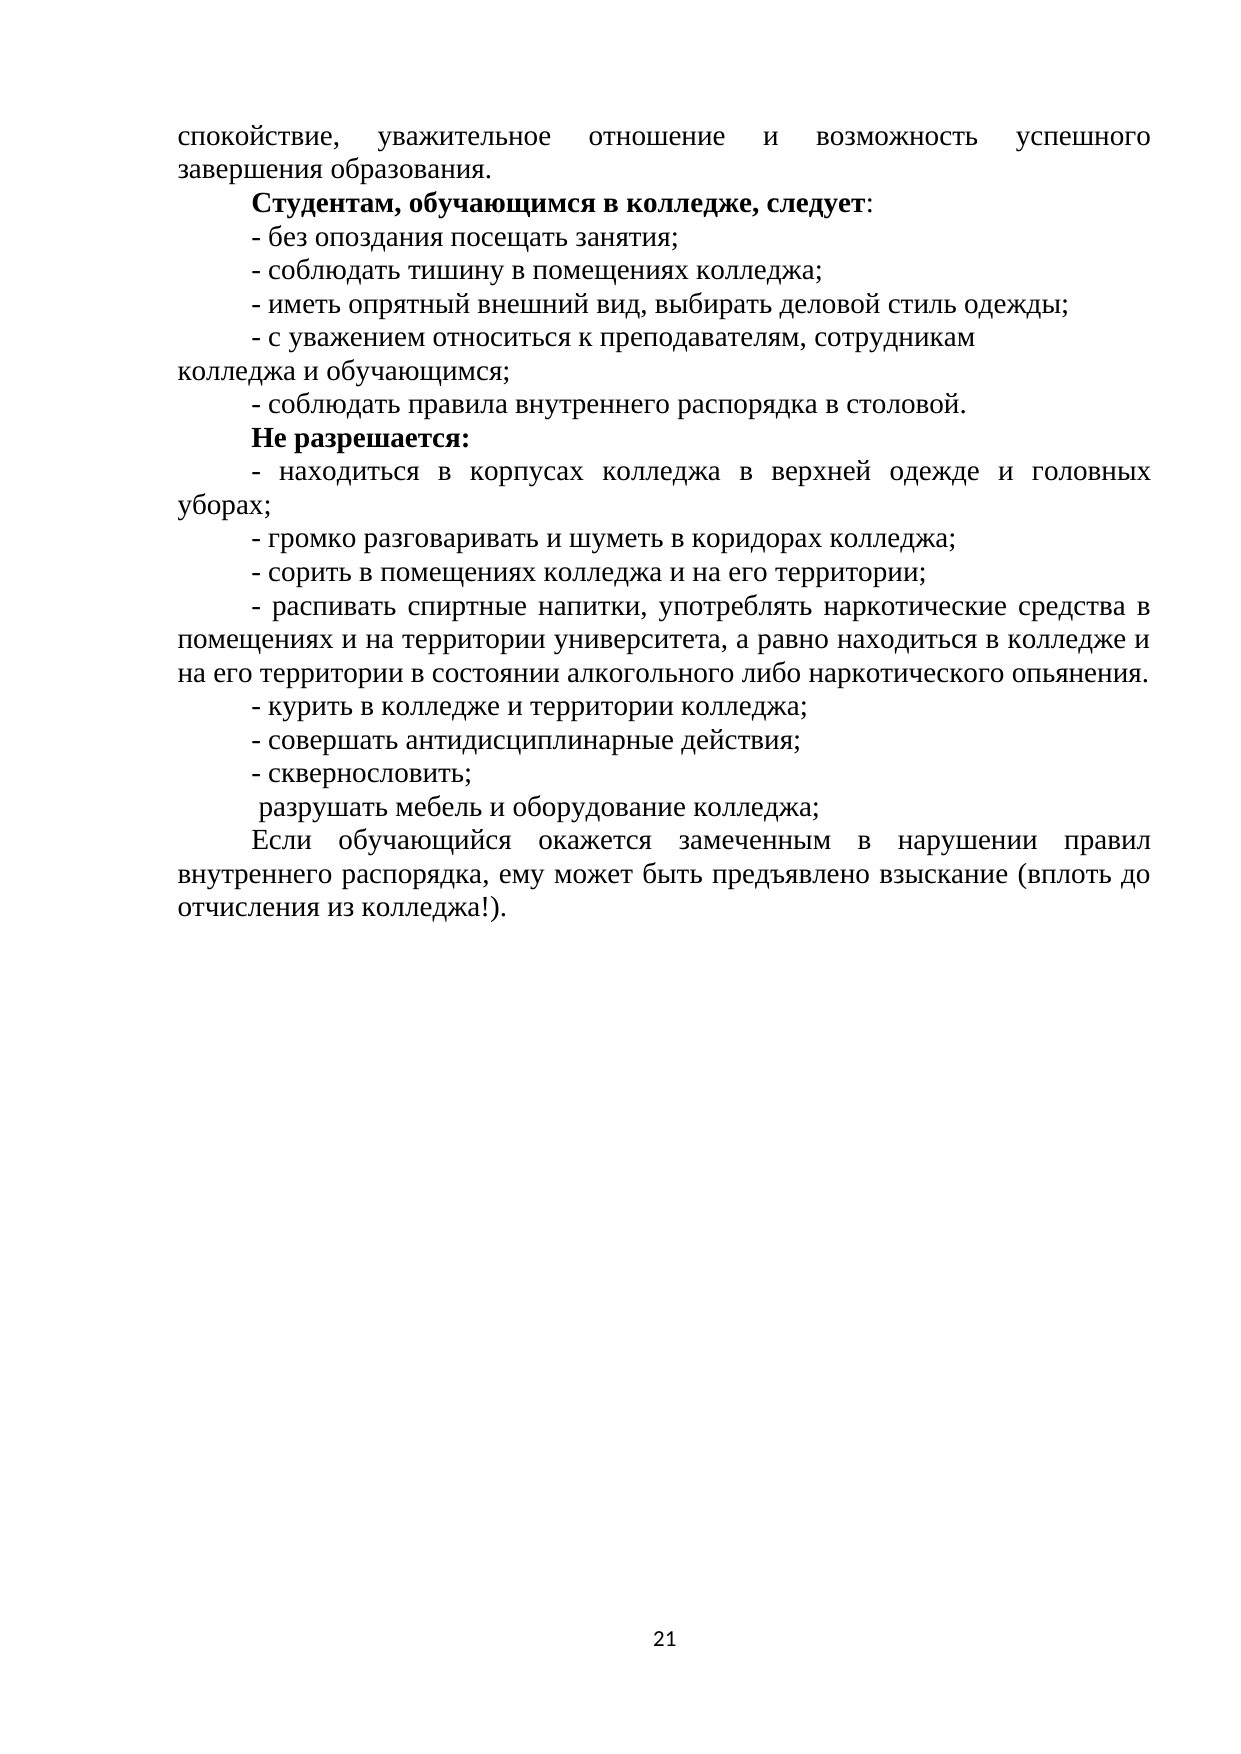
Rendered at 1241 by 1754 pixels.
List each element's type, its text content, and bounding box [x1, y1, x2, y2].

text - соблюдать правила внутреннего распорядка в столовой. [177, 386, 1152, 420]
text - находиться в корпусах колледжа в верхней одежде и головных уборах; [177, 453, 1152, 521]
text - громко разговаривать и шуметь в коридорах колледжа; [177, 521, 1152, 554]
text - соблюдать тишину в помещениях колледжа; [177, 252, 1152, 286]
text Студентам, обучающимся в колледже, следует: [177, 185, 1152, 219]
text Если обучающийся окажется замеченным в нарушении правил внутреннего распорядка, ему может быть предъявлено взыскание (вплоть до отчисления из колледжа!). [177, 822, 1152, 923]
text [177, 118, 1152, 185]
text - сорить в помещениях колледжа и на его территории; [177, 554, 1152, 588]
text Не разрешается: [177, 420, 1152, 453]
text колледжа и обучающимся; [177, 353, 1152, 386]
text - иметь опрятный внешний вид, выбирать деловой стиль одежды; [177, 286, 1152, 319]
text - с уважением относиться к преподавателям, сотрудникам [177, 319, 1152, 353]
text - без опоздания посещать занятия; [177, 219, 1152, 252]
text - курить в колледже и территории колледжа; [177, 688, 1152, 722]
text разрушать мебель и оборудование колледжа; [177, 789, 1152, 822]
text - сквернословить; [177, 755, 1152, 789]
text - совершать антидисциплинарные действия; [177, 722, 1152, 755]
text - распивать спиртные напитки, употреблять наркотические средства в помещениях и на территории университета, а равно находиться в колледже и на его территории в состоянии алкогольного либо наркотического опьянения. [177, 588, 1152, 688]
